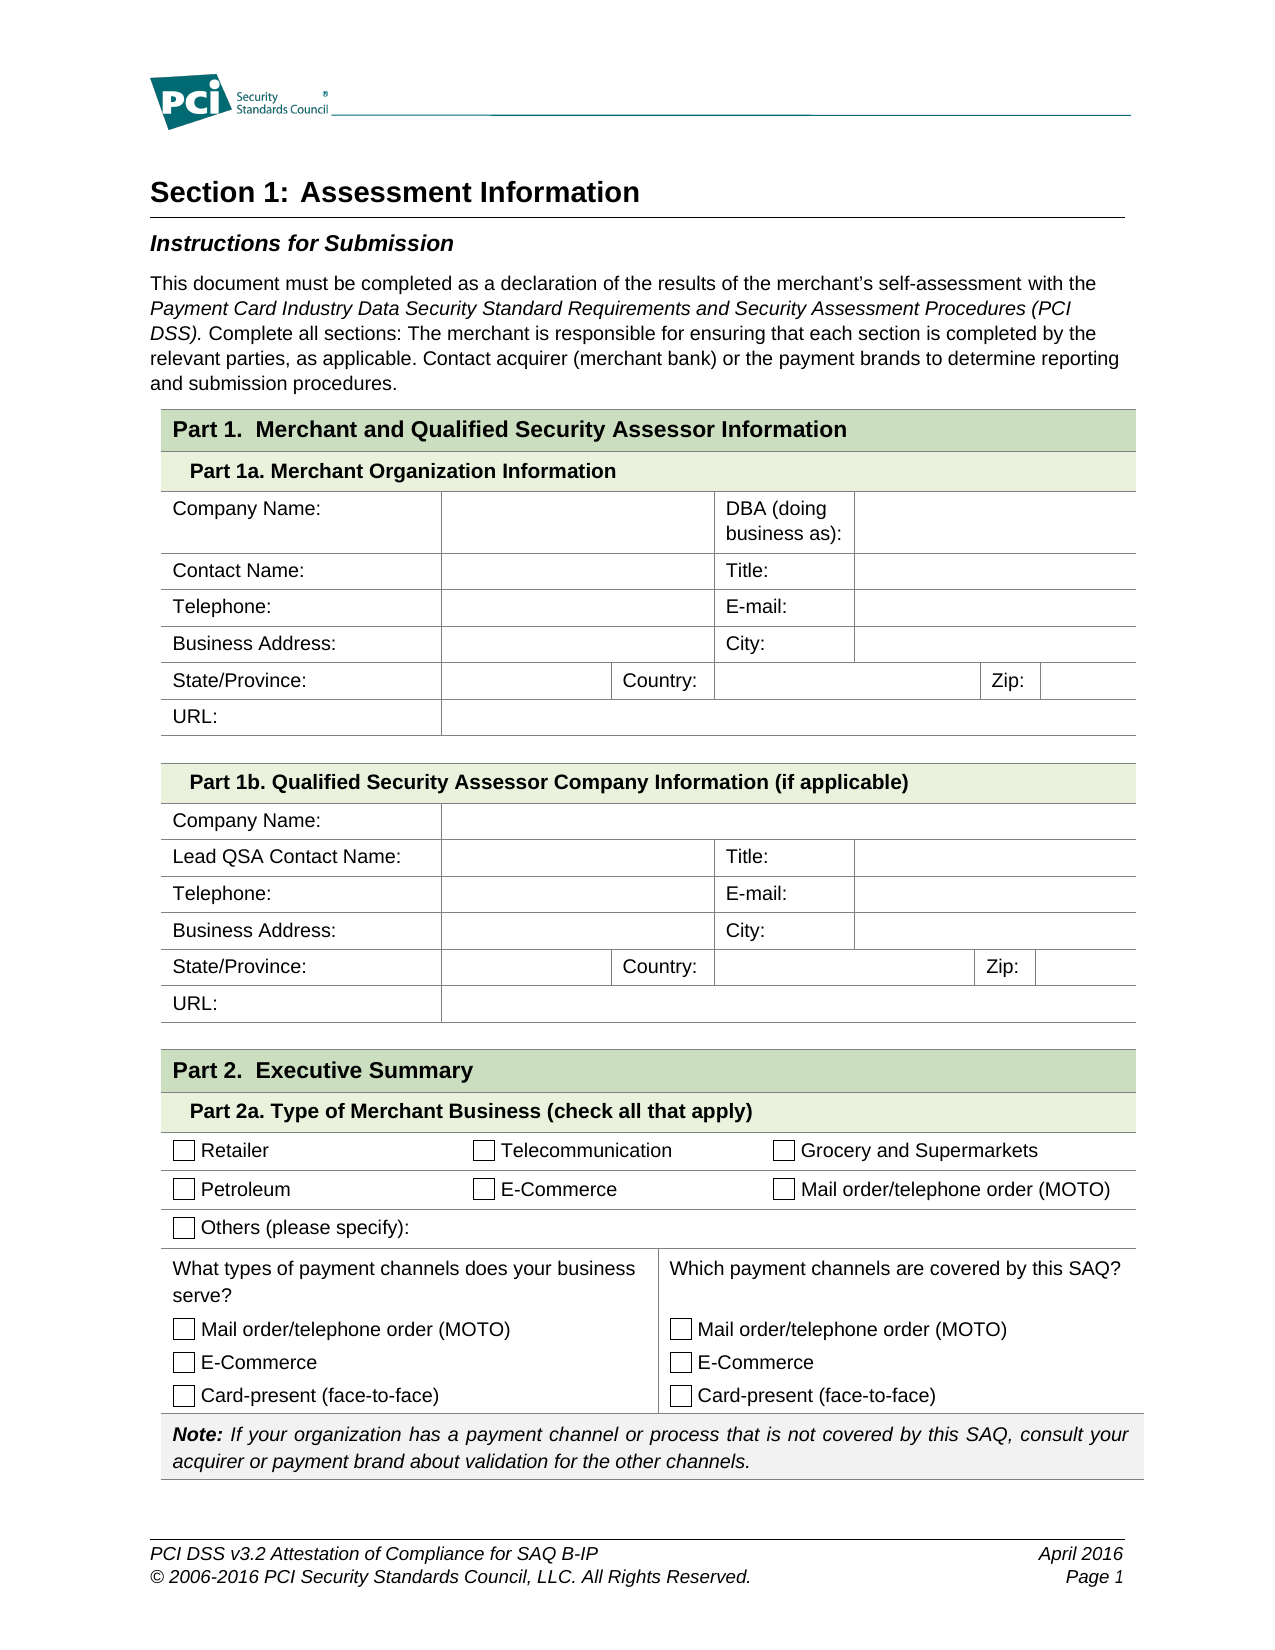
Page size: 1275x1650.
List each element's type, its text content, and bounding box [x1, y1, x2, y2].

table_cell Others (please specify): [161, 1210, 1136, 1247]
table_cell Lead QSA Contact Name: [161, 840, 441, 876]
table_cell [442, 950, 611, 985]
table_cell Business Address: [161, 913, 441, 949]
table_cell Country: [612, 950, 714, 985]
table_cell [855, 590, 1136, 626]
table_cell Part 2a. Type of Merchant Business (check all that apply) [161, 1093, 1136, 1132]
table_cell [442, 554, 714, 589]
table_cell [1041, 663, 1136, 699]
table_cell [442, 804, 1136, 839]
table_cell Part 1a. Merchant Organization Information [161, 452, 1136, 491]
table_cell Zip: [981, 663, 1040, 699]
table_cell [442, 627, 714, 662]
table_cell Title: [715, 554, 854, 589]
table_cell Which payment channels are covered by this SAQ? Mail order/telephone order (MOTO) E-Commerce Card-present (face-to-face) [659, 1249, 1136, 1413]
table_cell Petroleum E-Commerce Mail order/telephone order (MOTO) [161, 1171, 1136, 1209]
table_cell [855, 492, 1136, 552]
table_cell [442, 492, 714, 552]
table_cell State/Province: [161, 663, 441, 699]
table_header Part 1. Merchant and Qualified Security Assessor Information [161, 410, 1136, 451]
table_cell Business Address: [161, 627, 441, 662]
table_header Part 2. Executive Summary [161, 1050, 1136, 1092]
table_cell Company Name: [161, 804, 441, 839]
text Instructions for Submission [150, 230, 1125, 257]
table_cell [442, 913, 714, 949]
table_cell [442, 877, 714, 912]
table_cell Contact Name: [161, 554, 441, 589]
table_cell [855, 840, 1136, 876]
table_cell City: [715, 627, 854, 662]
table_cell [855, 627, 1136, 662]
table_cell Retailer Telecommunication Grocery and Supermarkets [161, 1133, 1136, 1170]
picture [150, 74, 328, 130]
table_cell [1036, 950, 1136, 985]
table_cell Telephone: [161, 590, 441, 626]
text This document must be completed as a declaration of the results of the merchant’s self-assessment with the Payment Card Industry Data Security Standard Requirements and Security Assessment Procedures (PCI DSS). Complete all sections: The merchant is responsible for ensuring that each section is completed by the relevant parties, as applicable. Contact acquirer (merchant bank) or the payment brands to determine reporting and submission procedures. [150, 272, 1125, 394]
table_cell Note: If your organization has a payment channel or process that is not covered by this SAQ, consult your acquirer or payment brand about validation for the other channels. [161, 1414, 1144, 1479]
table_cell [715, 950, 974, 985]
table_cell Zip: [975, 950, 1035, 985]
table_cell DBA (doing business as): [715, 492, 854, 552]
table_cell Telephone: [161, 877, 441, 912]
table_cell City: [715, 913, 854, 949]
table_cell [442, 590, 714, 626]
table_cell E-mail: [715, 877, 854, 912]
table_cell [855, 877, 1136, 912]
table_cell URL: [161, 986, 441, 1022]
table_cell [855, 913, 1136, 949]
table_cell [442, 840, 714, 876]
table_cell [442, 986, 1136, 1022]
table_cell URL: [161, 700, 441, 735]
table_cell What types of payment channels does your business serve? Mail order/telephone order (MOTO) E-Commerce Card-present (face-to-face) [161, 1249, 658, 1413]
table_cell Country: [612, 663, 714, 699]
table_cell [715, 663, 980, 699]
table_header Part 1b. Qualified Security Assessor Company Information (if applicable) [161, 764, 1136, 803]
table_cell [442, 663, 611, 699]
subtitle Section 1: Assessment Information [150, 175, 1125, 217]
table_cell [855, 554, 1136, 589]
table_cell State/Province: [161, 950, 441, 985]
table_cell E-mail: [715, 590, 854, 626]
table_cell [442, 700, 1136, 735]
table_cell Title: [715, 840, 854, 876]
table_cell Company Name: [161, 492, 441, 552]
